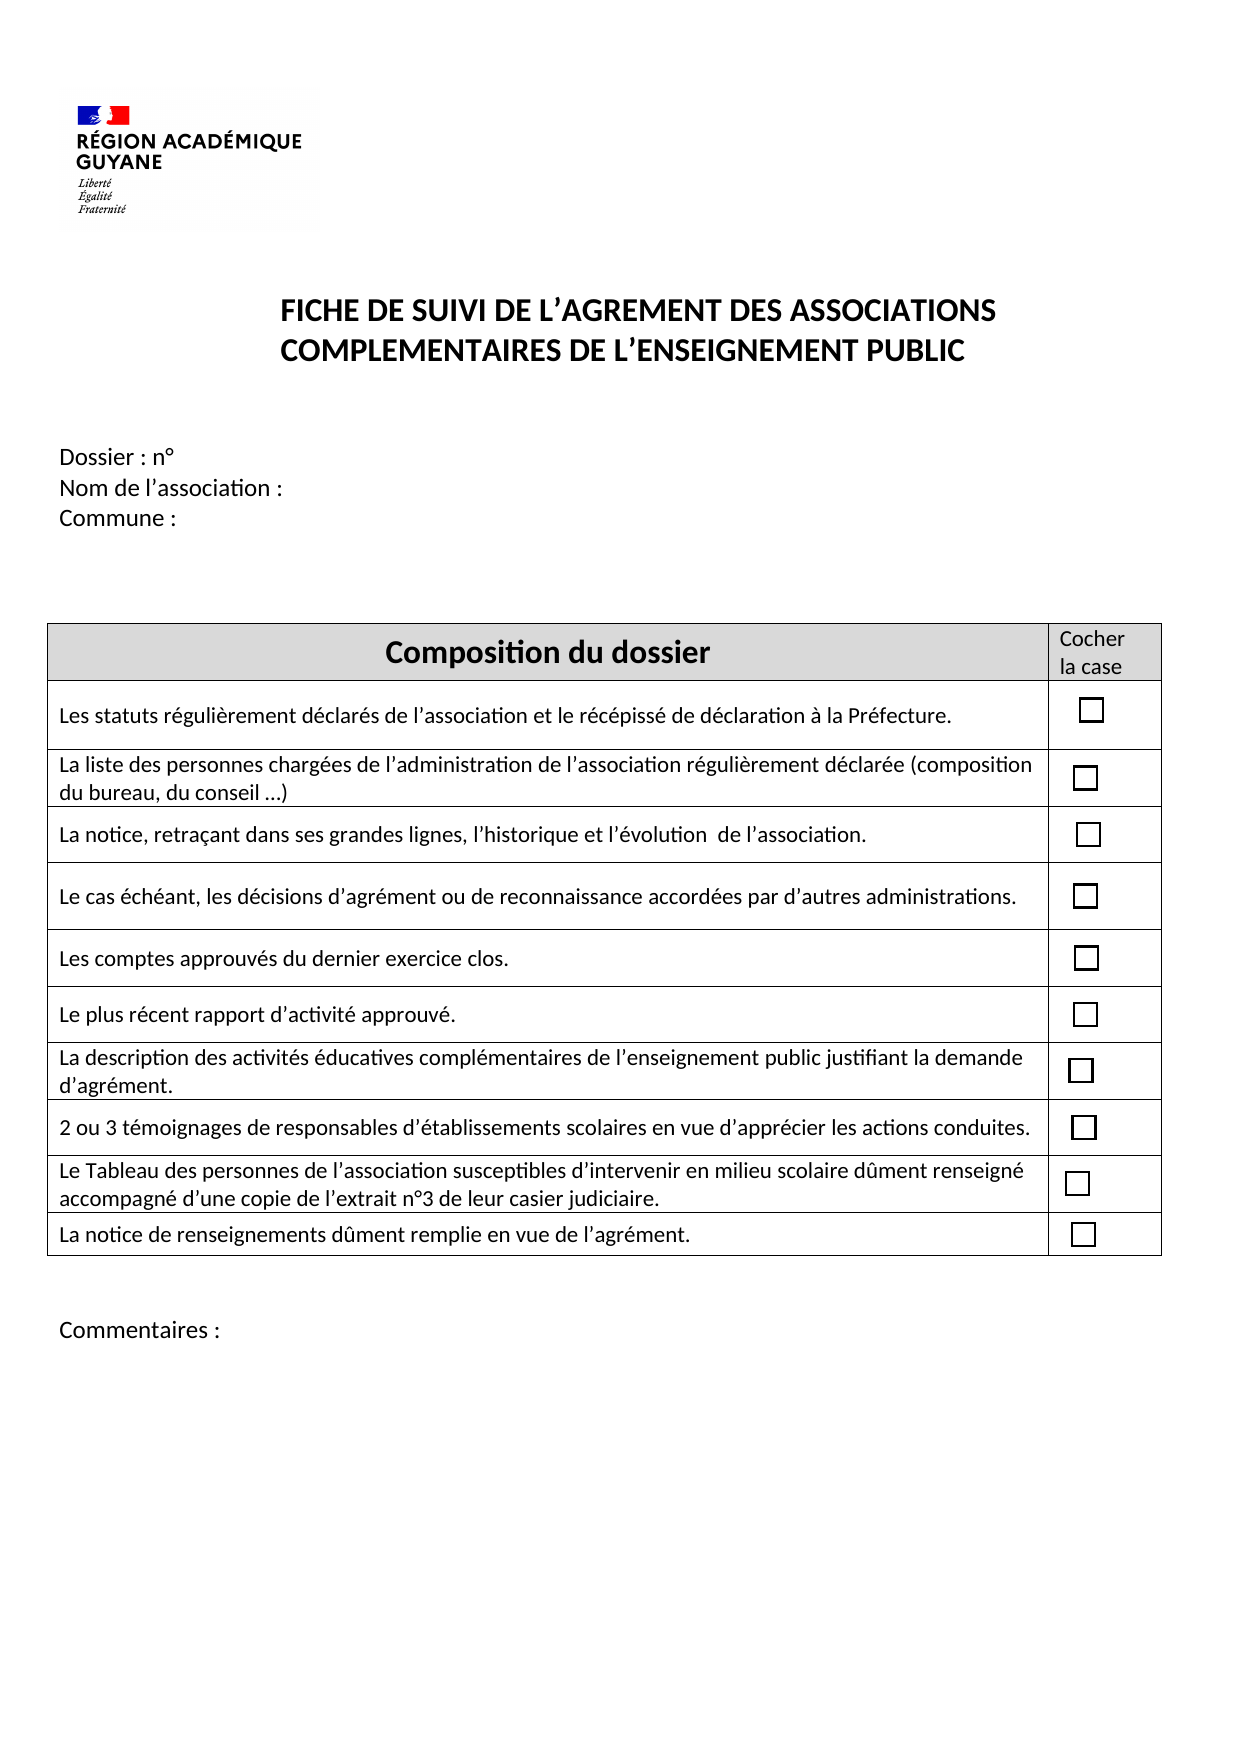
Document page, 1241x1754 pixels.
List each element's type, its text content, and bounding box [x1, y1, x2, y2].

text Commentaires : [59, 1314, 1181, 1344]
table_cell [1049, 1100, 1070, 1155]
table_cell La notice de renseignements dûment remplie en vue de l’agrément. [48, 1213, 1048, 1255]
table_cell [1049, 1043, 1161, 1099]
table_cell 2 ou 3 témoignages de responsables d’établissements scolaires en vue d’apprécier les actions conduites. [48, 1100, 1048, 1155]
table_cell [1049, 681, 1161, 749]
table_cell Les comptes approuvés du dernier exercice clos. [48, 930, 1048, 986]
picture [59, 87, 320, 232]
table_cell [1049, 807, 1075, 862]
table_cell [1049, 987, 1072, 1042]
table_cell La description des activités éducatives complémentaires de l’enseignement public justifiant la demande d’agrément. [48, 1043, 1048, 1099]
table_cell [1049, 1213, 1069, 1255]
table_cell Les statuts régulièrement déclarés de l’association et le récépissé de déclaration à la Préfecture. [48, 681, 1048, 749]
text Dossier : n° [59, 441, 1181, 472]
text COMPLEMENTAIRES DE L’ENSEIGNEMENT PUBLIC [207, 329, 1181, 370]
table_cell [1140, 1213, 1161, 1255]
table_cell La liste des personnes chargées de l’administration de l’association régulièrement déclarée (composition du bureau, du conseil …) [48, 750, 1048, 806]
table_header Cocher la case [1049, 624, 1161, 680]
text Nom de l’association : [59, 472, 1181, 502]
table_cell [1049, 1156, 1161, 1212]
table_cell [1049, 863, 1072, 929]
text Commune : [59, 502, 1181, 533]
table_cell Le plus récent rapport d’activité approuvé. [48, 987, 1048, 1042]
table_cell [1049, 930, 1073, 986]
table_cell La notice, retraçant dans ses grandes lignes, l’historique et l’évolution de l’association. [48, 807, 1048, 862]
table_cell [1137, 930, 1161, 986]
table_cell Le cas échéant, les décisions d’agrément ou de reconnaissance accordées par d’autres administrations. [48, 863, 1048, 929]
table_cell [1139, 1100, 1161, 1155]
table_cell [1134, 807, 1161, 862]
table_header Composition du dossier [48, 624, 1048, 680]
table_cell [1137, 863, 1161, 929]
text FICHE DE SUIVI DE L’AGREMENT DES ASSOCIATIONS [207, 289, 1181, 329]
table_cell [1049, 750, 1072, 806]
table_cell Le Tableau des personnes de l’association susceptibles d’intervenir en milieu scolaire dûment renseigné accompagné d’une copie de l’extrait n°3 de leur casier judiciaire. [48, 1156, 1048, 1212]
table_cell [1137, 987, 1161, 1042]
table_cell [1137, 750, 1161, 806]
